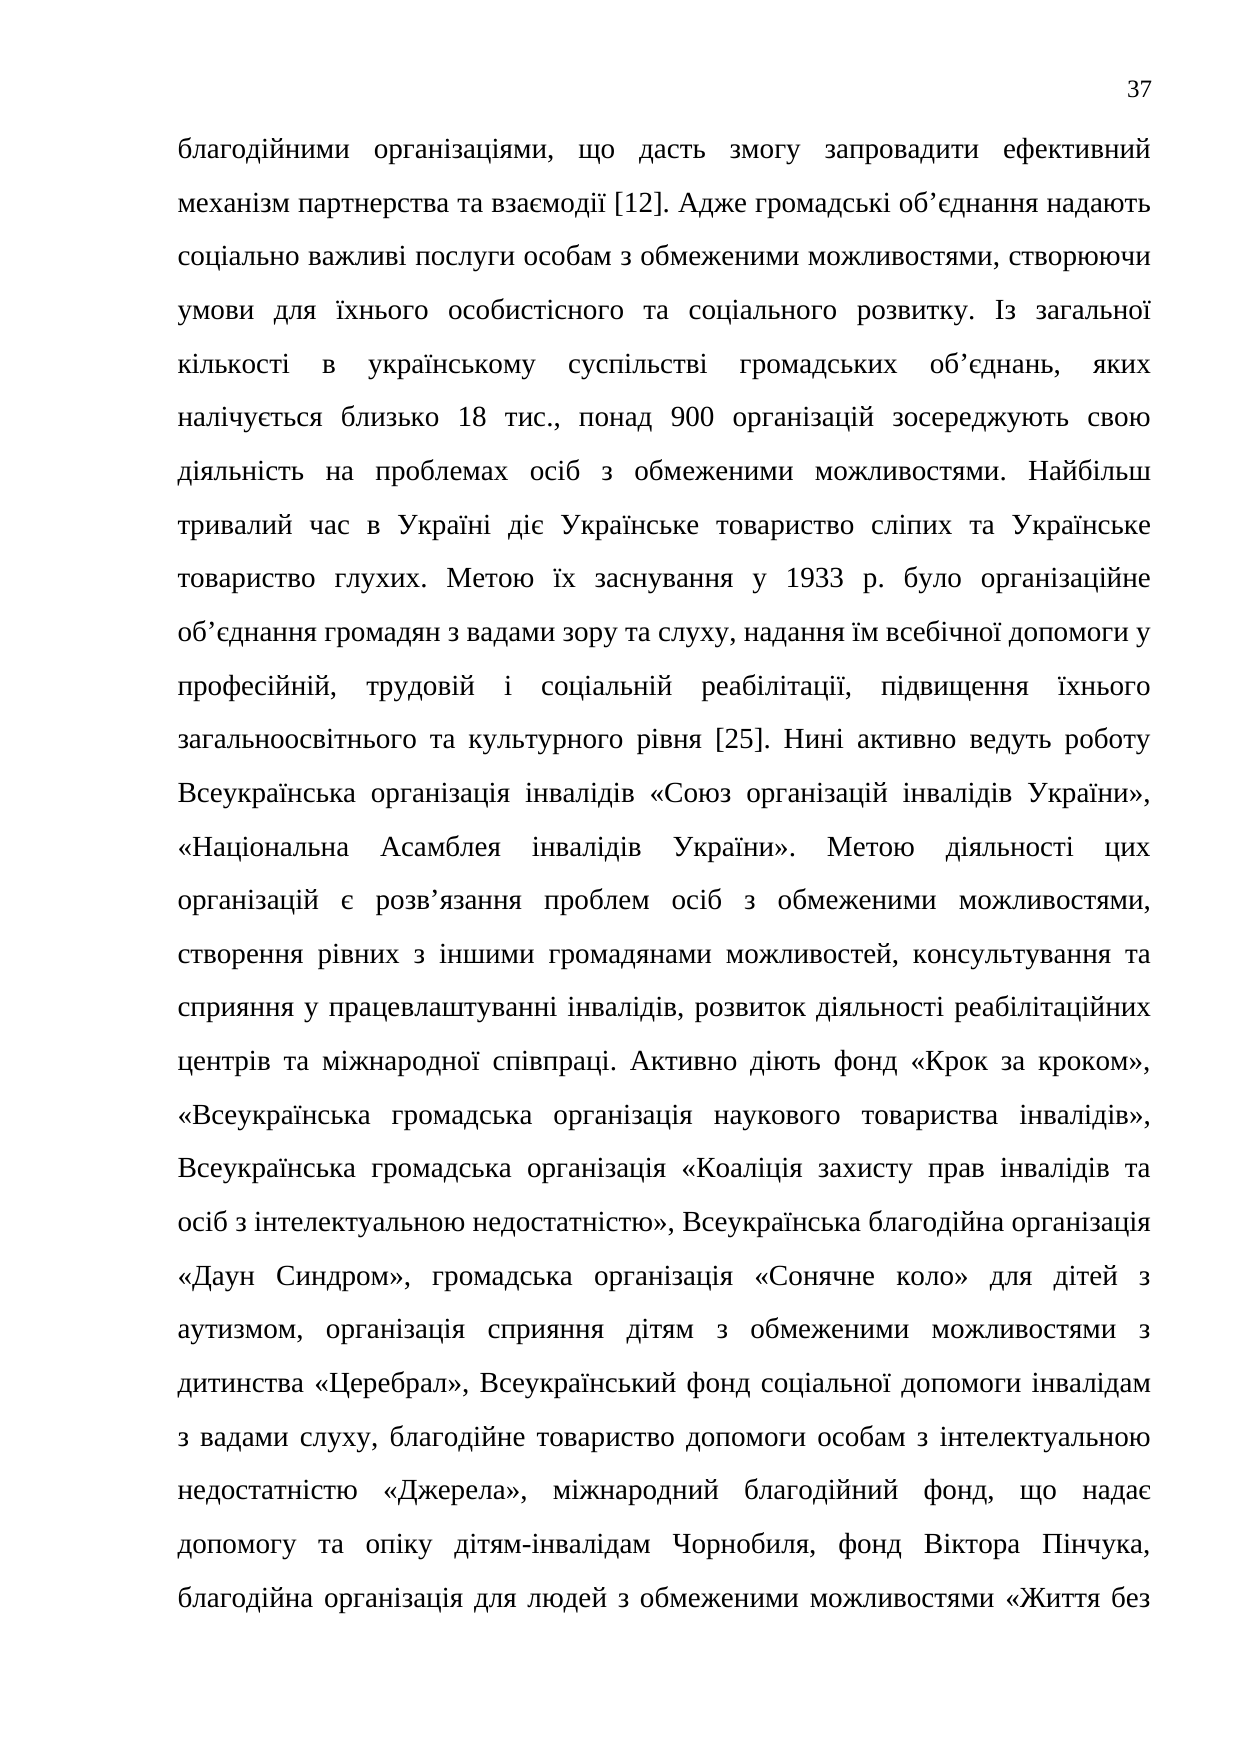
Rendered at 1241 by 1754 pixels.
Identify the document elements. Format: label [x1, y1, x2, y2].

text [177, 131, 1152, 1613]
